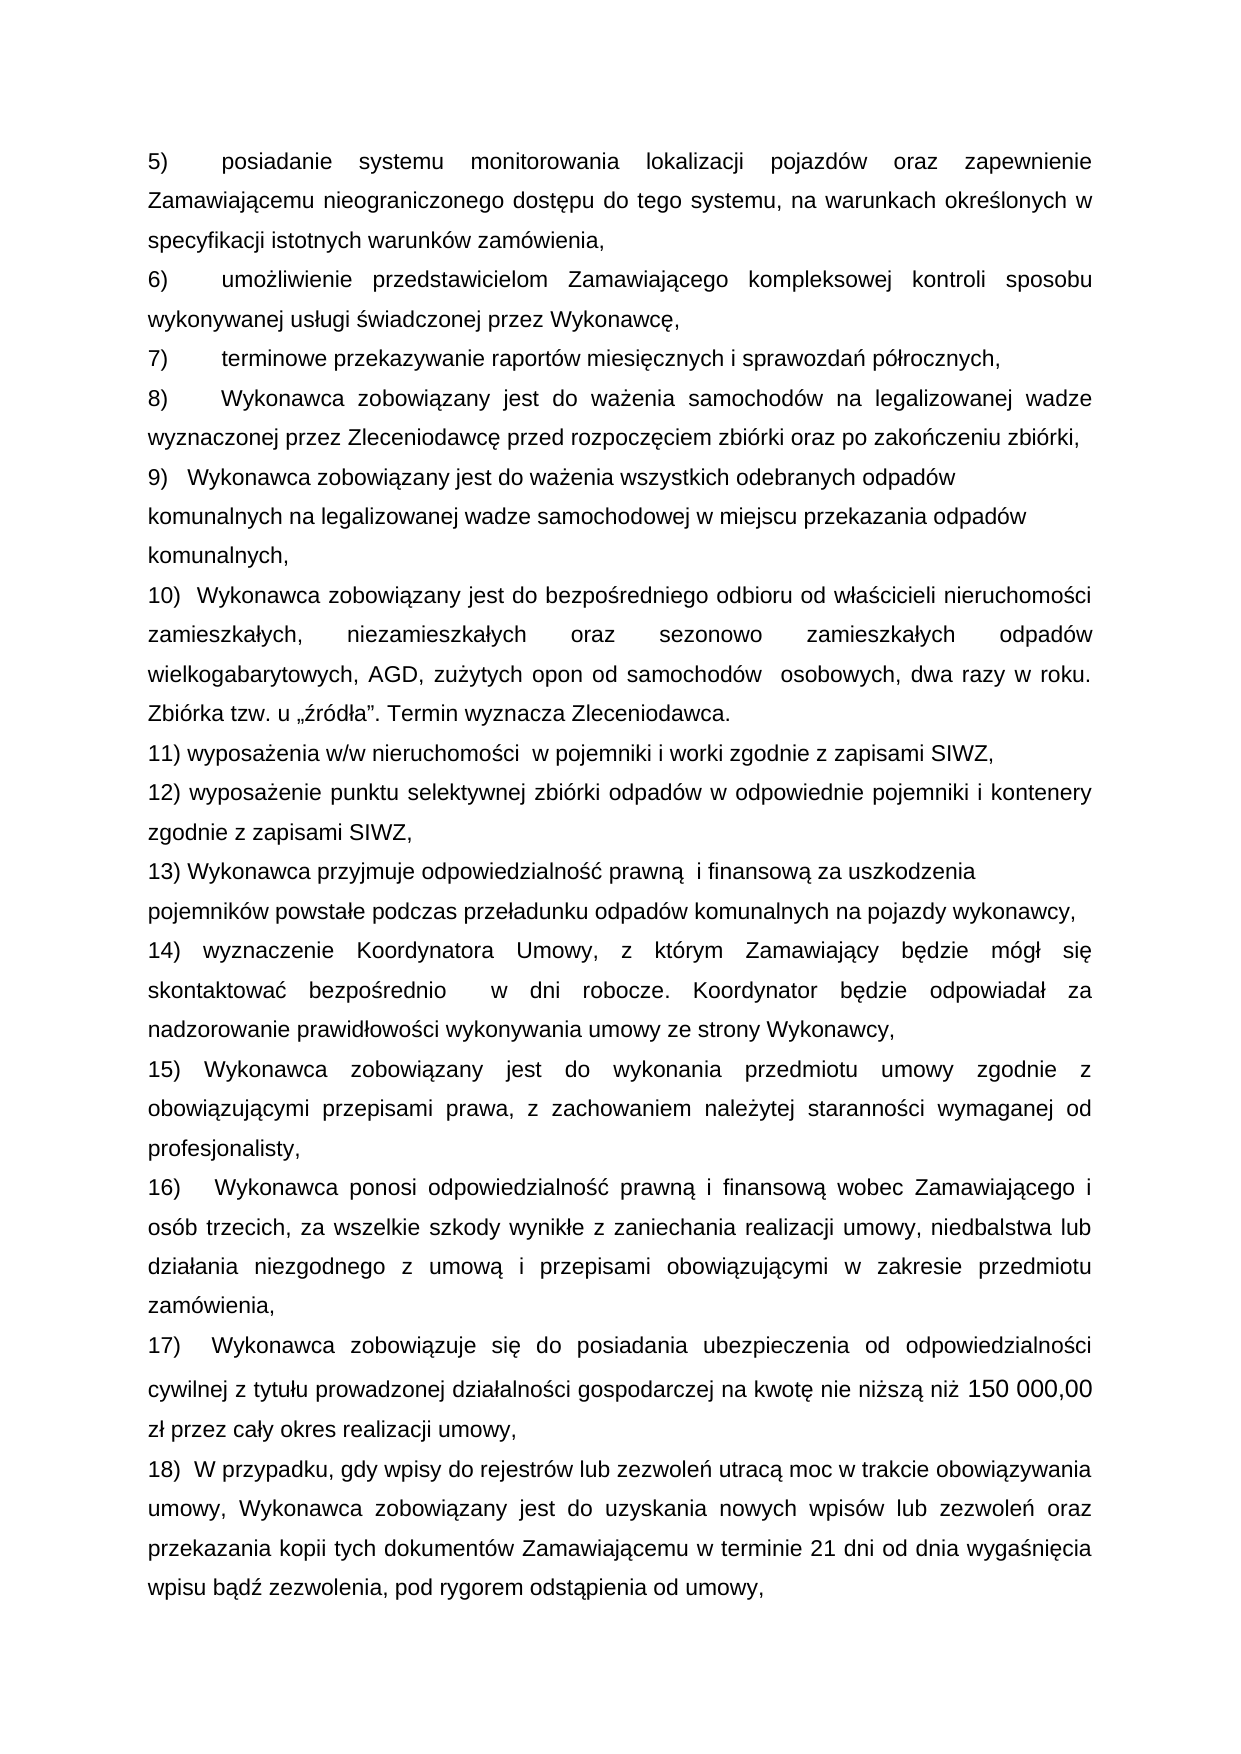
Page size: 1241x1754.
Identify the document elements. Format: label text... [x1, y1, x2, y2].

text 13) Wykonawca przyjmuje odpowiedzialność prawną i finansową za uszkodzenia [148, 858, 1093, 884]
text 15) Wykonawca zobowiązany jest do wykonania przedmiotu umowy zgodnie z obowiązującymi przepisami prawa, z zachowaniem należytej staranności wymaganej od profesjonalisty, [148, 1056, 1093, 1161]
text komunalnych, [148, 542, 1093, 569]
text komunalnych na legalizowanej wadze samochodowej w miejscu przekazania odpadów [148, 503, 1093, 529]
text 14) wyznaczenie Koordynatora Umowy, z którym Zamawiający będzie mógł się skontaktować bezpośrednio w dni robocze. Koordynator będzie odpowiadał za nadzorowanie prawidłowości wykonywania umowy ze strony Wykonawcy, [148, 937, 1093, 1042]
text 17) Wykonawca zobowiązuje się do posiadania ubezpieczenia od odpowiedzialności cywilnej z tytułu prowadzonej działalności gospodarczej na kwotę nie niższą niż 150 000,00 zł przez cały okres realizacji umowy, [148, 1332, 1093, 1443]
text 9) Wykonawca zobowiązany jest do ważenia wszystkich odebranych odpadów [148, 463, 1093, 490]
text 18) W przypadku, gdy wpisy do rejestrów lub zezwoleń utracą moc w trakcie obowiązywania umowy, Wykonawca zobowiązany jest do uzyskania nowych wpisów lub zezwoleń oraz przekazania kopii tych dokumentów Zamawiającemu w terminie 21 dni od dnia wygaśnięcia wpisu bądź zezwolenia, pod rygorem odstąpienia od umowy, [148, 1456, 1093, 1601]
text 11) wyposażenia w/w nieruchomości w pojemniki i worki zgodnie z zapisami SIWZ, [148, 740, 1093, 766]
text 8) Wykonawca zobowiązany jest do ważenia samochodów na legalizowanej wadze wyznaczonej przez Zleceniodawcę przed rozpoczęciem zbiórki oraz po zakończeniu zbiórki, [148, 384, 1093, 450]
text pojemników powstałe podczas przeładunku odpadów komunalnych na pojazdy wykonawcy, [148, 898, 1093, 924]
text 6) umożliwienie przedstawicielom Zamawiającego kompleksowej kontroli sposobu wykonywanej usługi świadczonej przez Wykonawcę, [148, 266, 1093, 332]
text 10) Wykonawca zobowiązany jest do bezpośredniego odbioru od właścicieli nieruchomości zamieszkałych, niezamieszkałych oraz sezonowo zamieszkałych odpadów wielkogabarytowych, AGD, zużytych opon od samochodów osobowych, dwa razy w roku. Zbiórka tzw. u „źródła”. Termin wyznacza Zleceniodawca. [148, 582, 1093, 727]
text 5) posiadanie systemu monitorowania lokalizacji pojazdów oraz zapewnienie Zamawiającemu nieograniczonego dostępu do tego systemu, na warunkach określonych w specyfikacji istotnych warunków zamówienia, [148, 148, 1093, 253]
text 7) terminowe przekazywanie raportów miesięcznych i sprawozdań półrocznych, [148, 345, 1093, 371]
text 12) wyposażenie punktu selektywnej zbiórki odpadów w odpowiednie pojemniki i kontenery zgodnie z zapisami SIWZ, [148, 779, 1093, 845]
text 16) Wykonawca ponosi odpowiedzialność prawną i finansową wobec Zamawiającego i osób trzecich, za wszelkie szkody wynikłe z zaniechania realizacji umowy, niedbalstwa lub działania niezgodnego z umową i przepisami obowiązującymi w zakresie przedmiotu zamówienia, [148, 1174, 1093, 1319]
